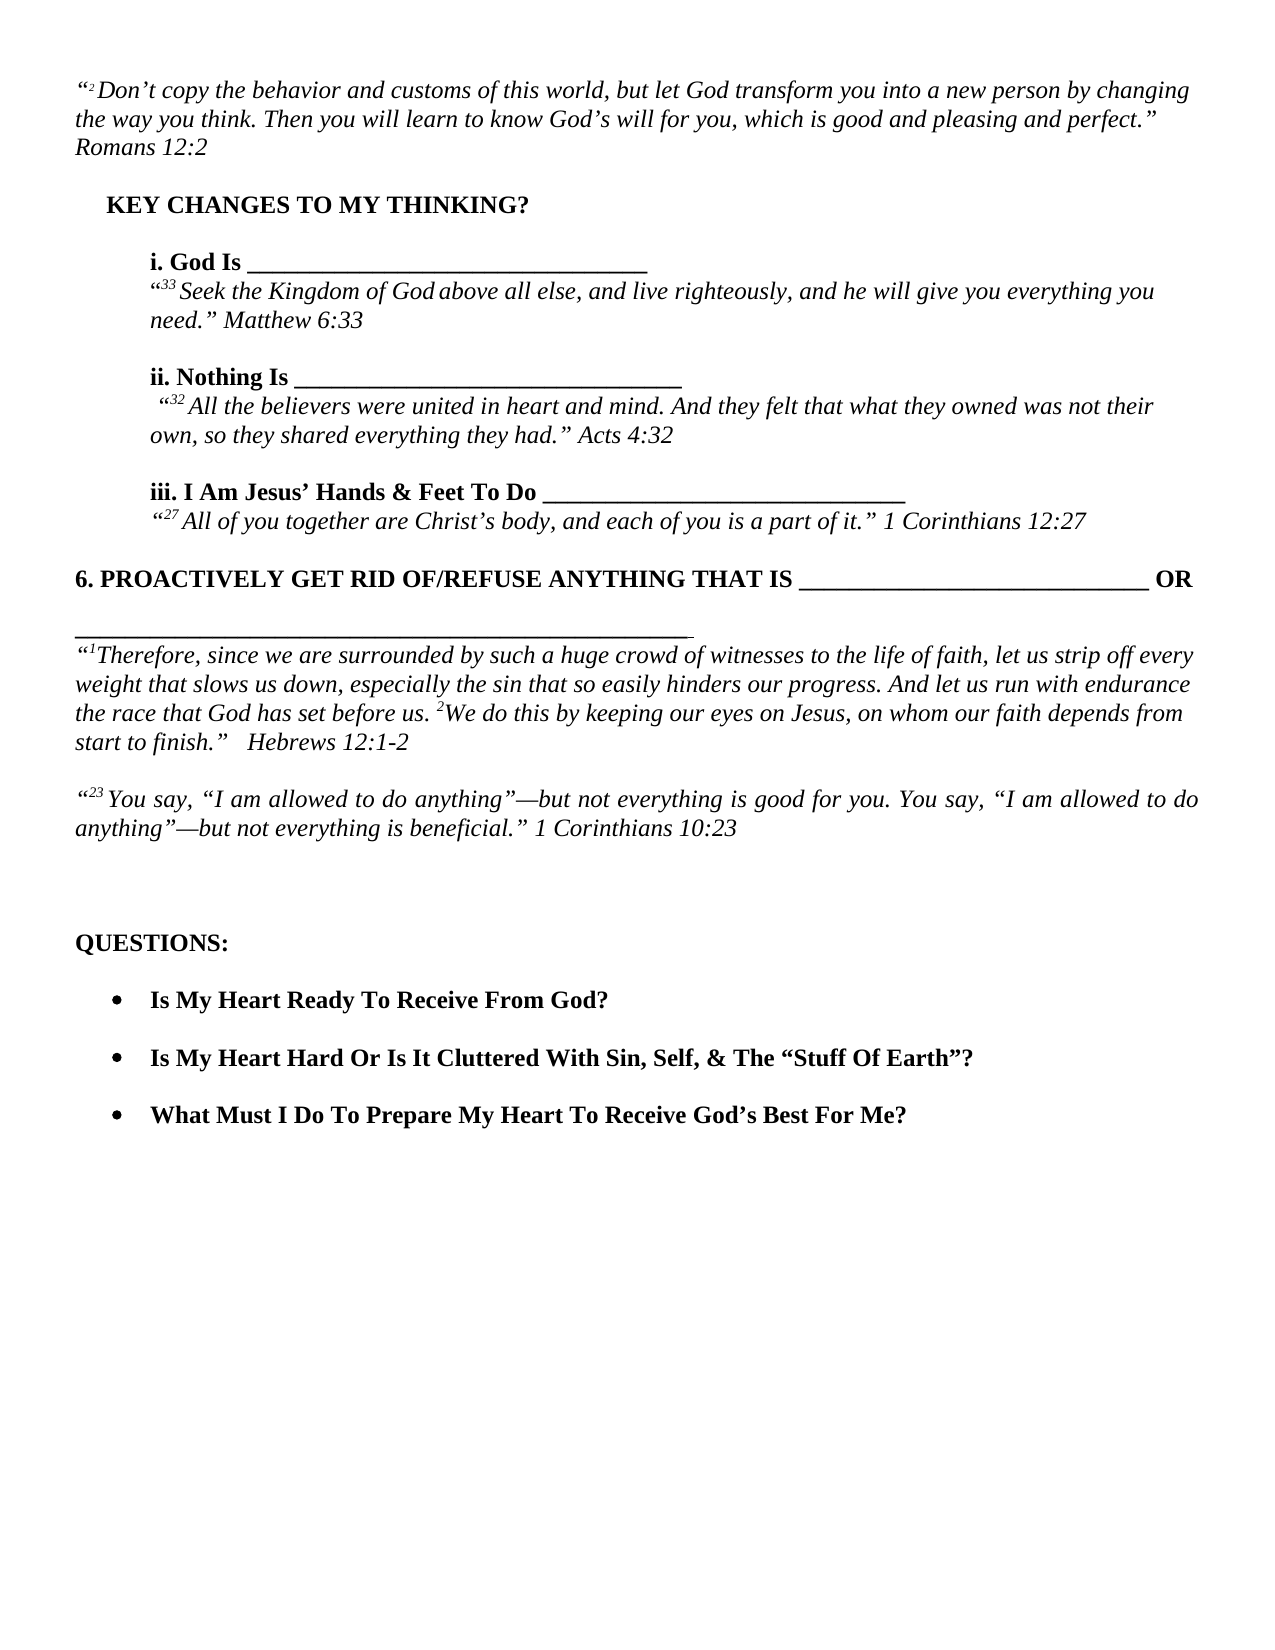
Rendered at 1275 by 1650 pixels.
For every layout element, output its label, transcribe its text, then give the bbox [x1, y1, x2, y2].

text “1Therefore, since we are surrounded by such a huge crowd of witnesses to the life of faith, let us strip off every weight that slows us down, especially the sin that so easily hinders our progress. And let us run with endurance the race that God has set before us. 2We do this by keeping our eyes on Jesus, on whom our faith depends from start to finish.” Hebrews 12:1-2 [75, 640, 1200, 755]
text 6. PROACTIVELY GET RID OF/REFUSE ANYTHING THAT IS ____________________________ OR _________________________________________________ [75, 564, 1200, 640]
text KEY CHANGES TO MY THINKING? [75, 190, 1200, 247]
text iii. I Am Jesus’ Hands & Feet To Do _____________________________ “27 All of you together are Christ’s body, and each of you is a part of it.” 1 Corinthians 12:27 [75, 477, 1200, 535]
text “2 Don’t copy the behavior and customs of this world, but let God transform you into a new person by changing the way you think. Then you will learn to know God’s will for you, which is good and pleasing and perfect.” Romans 12:2 [75, 75, 1200, 161]
list Is My Heart Hard Or Is It Cluttered With Sin, Self, & The “Stuff Of Earth”? [112, 1043, 1200, 1100]
list Is My Heart Ready To Receive From God? [112, 985, 1200, 1043]
text ii. Nothing Is _______________________________ “32 All the believers were united in heart and mind. And they felt that what they owned was not their own, so they shared everything they had.” Acts 4:32 [150, 362, 1200, 477]
text “33 Seek the Kingdom of God above all else, and live righteously, and he will give you everything you need.” Matthew 6:33 [150, 276, 1200, 362]
text i. God Is ________________________________ [75, 247, 1200, 276]
list What Must I Do To Prepare My Heart To Receive God’s Best For Me? [112, 1100, 1200, 1129]
text QUESTIONS: [75, 928, 1200, 985]
text “23 You say, “I am allowed to do anything”—but not everything is good for you. You say, “I am allowed to do anything”—but not everything is beneficial.” 1 Corinthians 10:23 [75, 784, 1200, 842]
